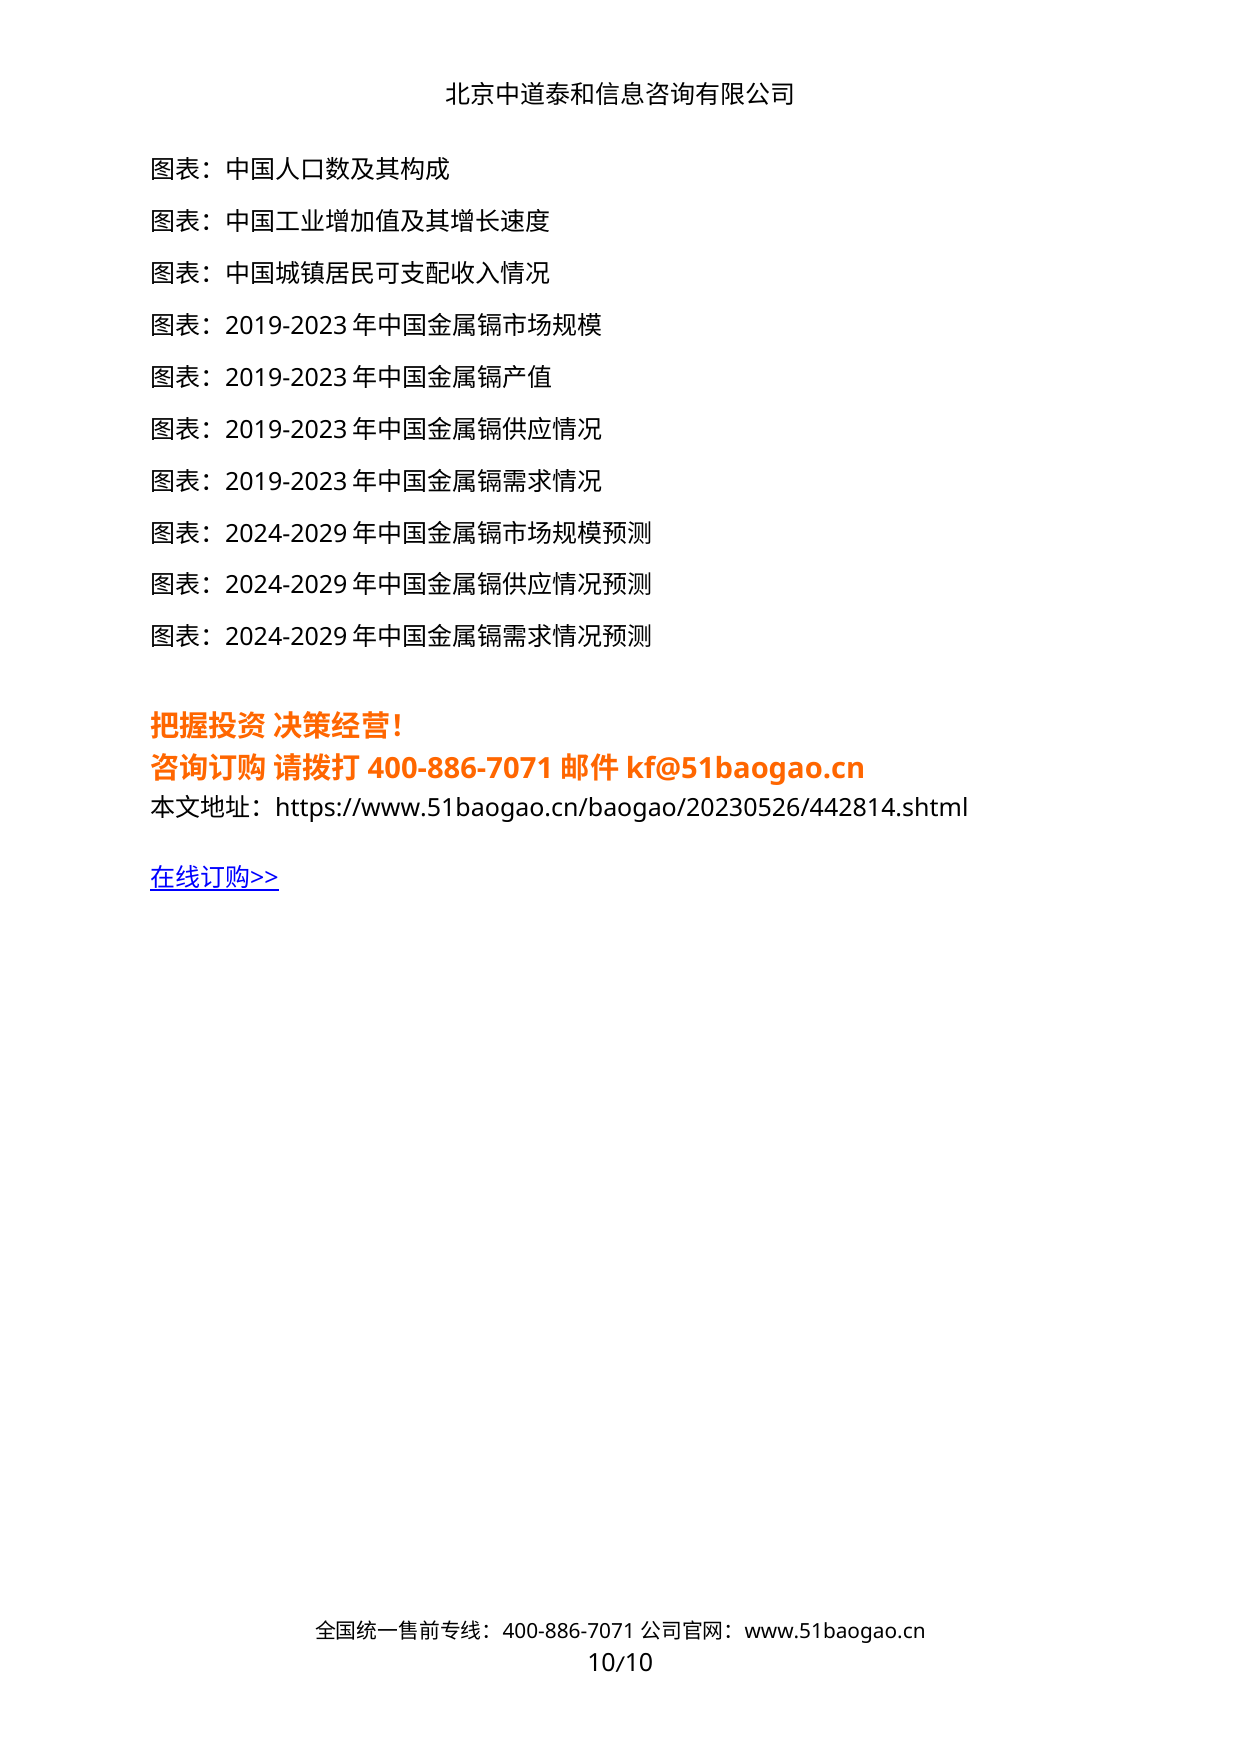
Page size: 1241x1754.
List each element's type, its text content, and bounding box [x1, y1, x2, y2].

text 图表：2019-2023年中国金属镉产值 [150, 357, 1090, 394]
text 图表：2024-2029年中国金属镉市场规模预测 [150, 513, 1090, 549]
text 图表：2024-2029年中国金属镉需求情况预测 [150, 617, 1090, 653]
text 图表：2019-2023年中国金属镉供应情况 [150, 409, 1090, 446]
text 图表：2024-2029年中国金属镉供应情况预测 [150, 565, 1090, 601]
text 图表：2019-2023年中国金属镉需求情况 [150, 461, 1090, 497]
text 图表：中国城镇居民可支配收入情况 [150, 254, 1090, 290]
text 把握投资 决策经营！咨询订购 请拨打 400-886-7071 邮件 kf@51baogao.cn本文地址：https://www.51baogao.cn/baogao/20230526/442814.shtml [150, 669, 1090, 824]
text 图表：中国人口数及其构成 [150, 150, 1090, 186]
text 图表：中国工业增加值及其增长速度 [150, 202, 1090, 238]
text 图表：2019-2023年中国金属镉市场规模 [150, 306, 1090, 342]
text 在线订购>> [150, 824, 1090, 894]
